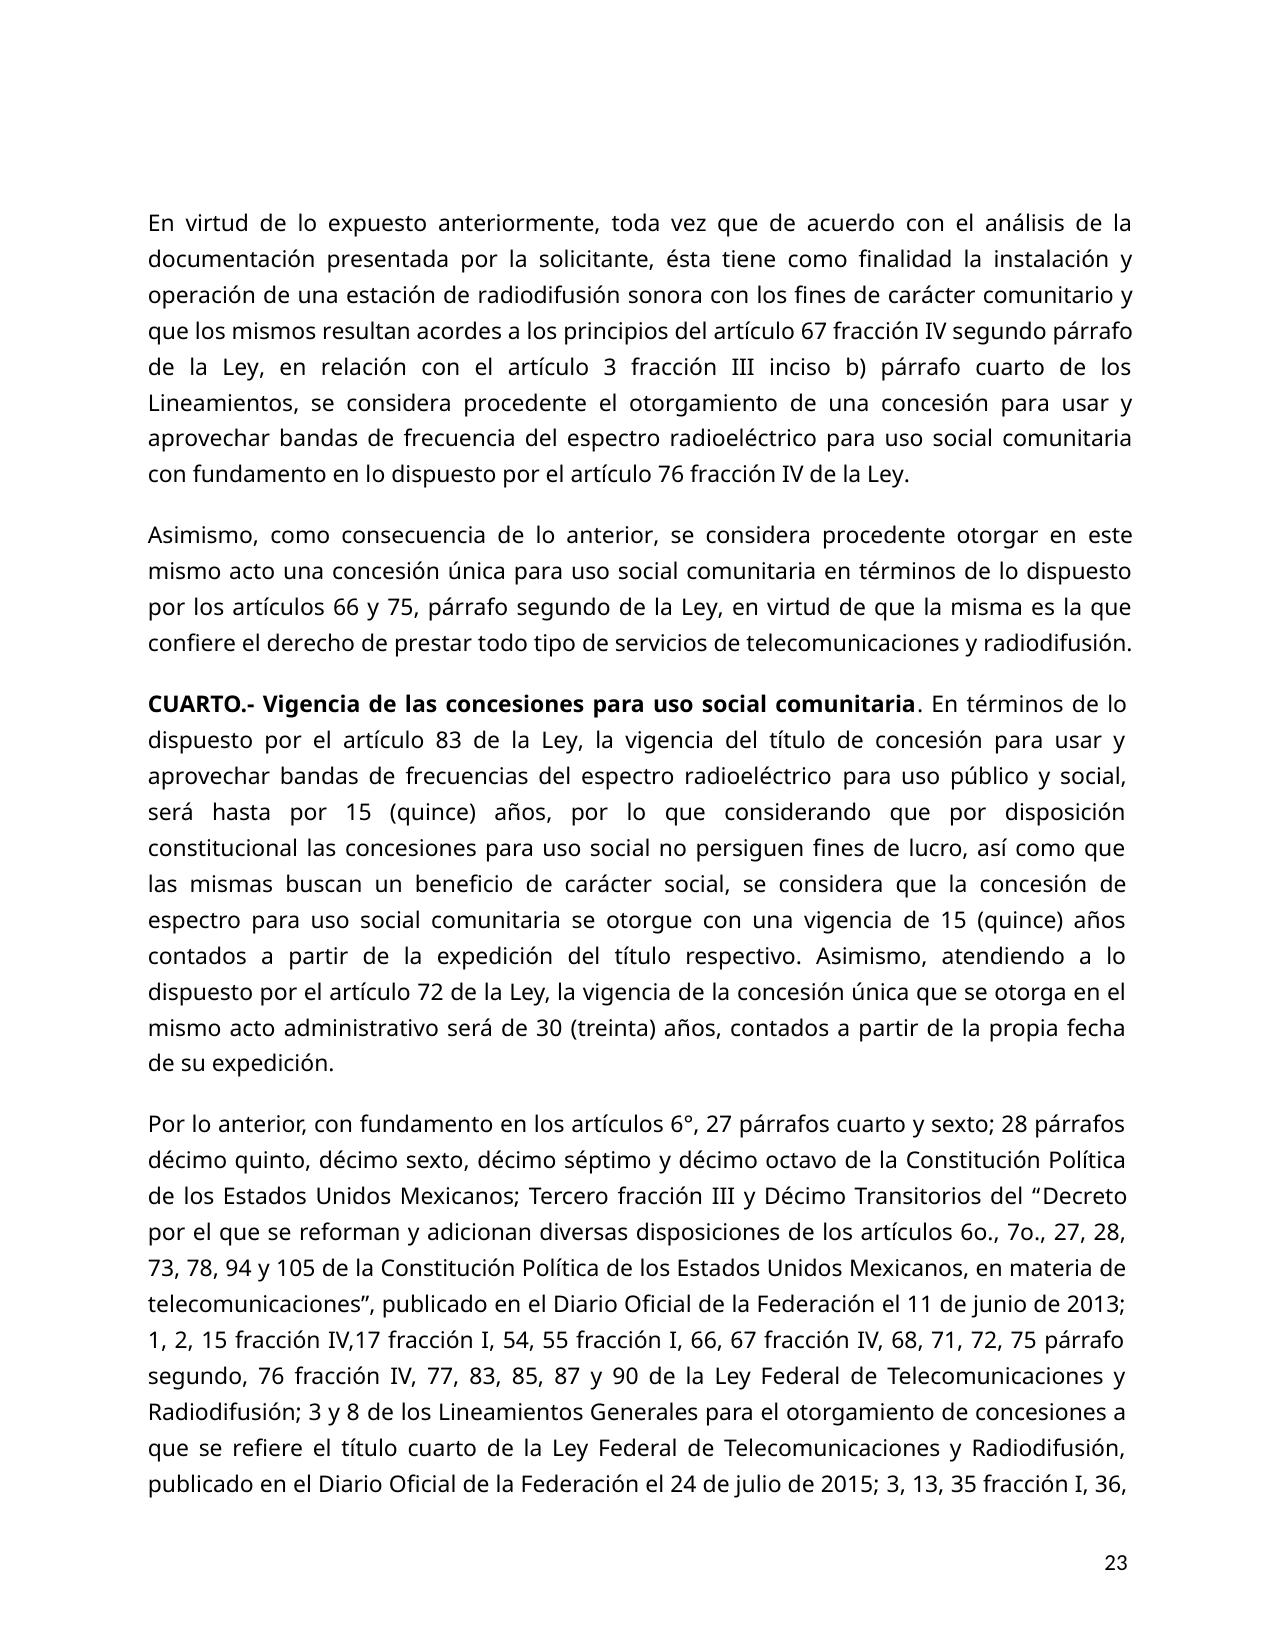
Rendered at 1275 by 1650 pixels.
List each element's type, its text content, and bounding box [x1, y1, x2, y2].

text CUARTO.- Vigencia de las concesiones para uso social comunitaria. En términos de lo dispuesto por el artículo 83 de la Ley, la vigencia del título de concesión para usar y aprovechar bandas de frecuencias del espectro radioeléctrico para uso público y social, será hasta por 15 (quince) años, por lo que considerando que por disposición constitucional las concesiones para uso social no persiguen fines de lucro, así como que las mismas buscan un beneficio de carácter social, se considera que la concesión de espectro para uso social comunitaria se otorgue con una vigencia de 15 (quince) años contados a partir de la expedición del título respectivo. Asimismo, atendiendo a lo dispuesto por el artículo 72 de la Ley, la vigencia de la concesión única que se otorga en el mismo acto administrativo será de 30 (treinta) años, contados a partir de la propia fecha de su expedición. [148, 688, 1127, 1079]
text Asimismo, como consecuencia de lo anterior, se considera procedente otorgar en este mismo acto una concesión única para uso social comunitaria en términos de lo dispuesto por los artículos 66 y 75, párrafo segundo de la Ley, en virtud de que la misma es la que confiere el derecho de prestar todo tipo de servicios de telecomunicaciones y radiodifusión. [148, 519, 1134, 658]
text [148, 1108, 1127, 1499]
text En virtud de lo expuesto anteriormente, toda vez que de acuerdo con el análisis de la documentación presentada por la solicitante, ésta tiene como finalidad la instalación y operación de una estación de radiodifusión sonora con los fines de carácter comunitario y que los mismos resultan acordes a los principios del artículo 67 fracción IV segundo párrafo de la Ley, en relación con el artículo 3 fracción III inciso b) párrafo cuarto de los Lineamientos, se considera procedente el otorgamiento de una concesión para usar y aprovechar bandas de frecuencia del espectro radioeléctrico para uso social comunitaria con fundamento en lo dispuesto por el artículo 76 fracción IV de la Ley. [148, 207, 1134, 489]
